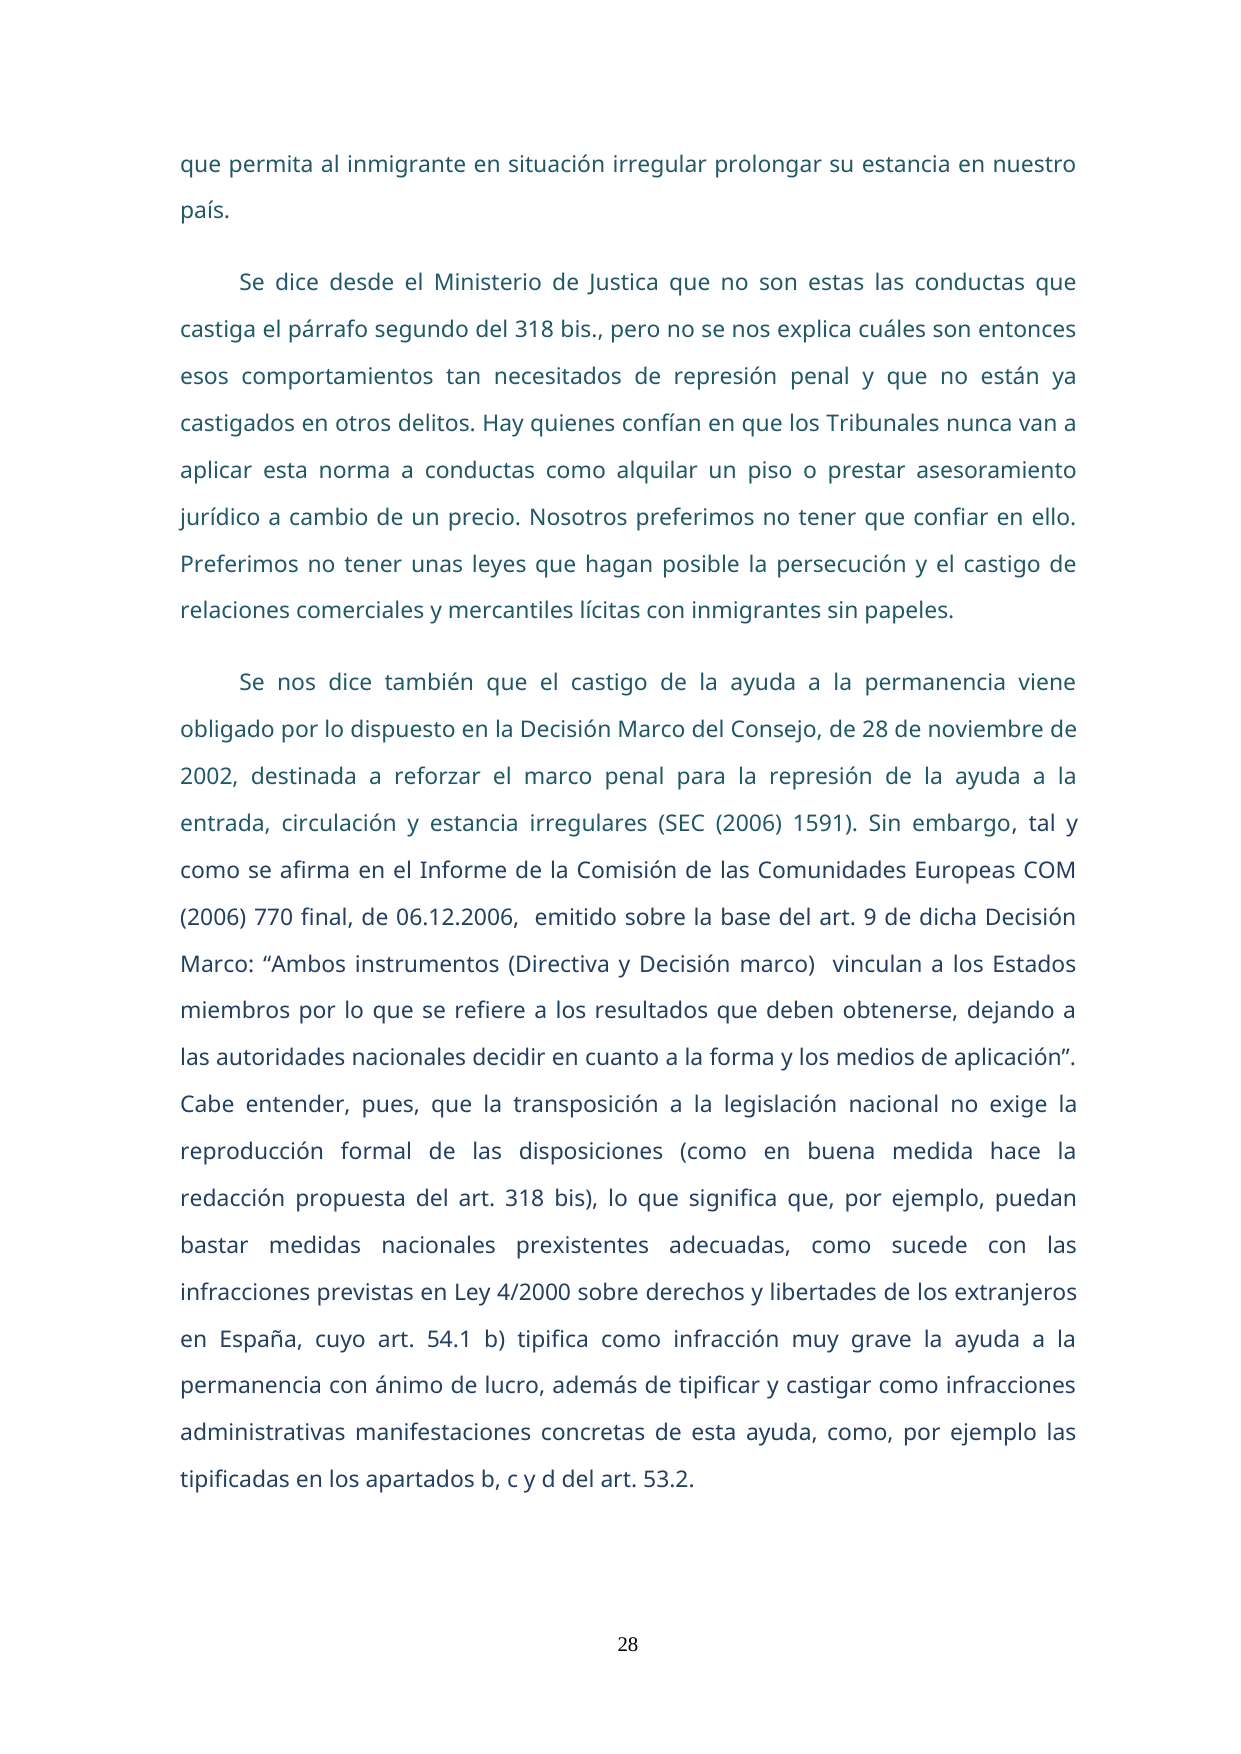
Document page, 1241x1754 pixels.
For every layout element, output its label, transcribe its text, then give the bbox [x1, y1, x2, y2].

text Se dice desde el Ministerio de Justica que no son estas las conductas que castiga el párrafo segundo del 318 bis., pero no se nos explica cuáles son entonces esos comportamientos tan necesitados de represión penal y que no están ya castigados en otros delitos. Hay quienes confían en que los Tribunales nunca van a aplicar esta norma a conductas como alquilar un piso o prestar asesoramiento jurídico a cambio de un precio. Nosotros preferimos no tener que confiar en ello. Preferimos no tener unas leyes que hagan posible la persecución y el castigo de relaciones comerciales y mercantiles lícitas con inmigrantes sin papeles. [180, 266, 1078, 626]
text Se nos dice también que el castigo de la ayuda a la permanencia viene obligado por lo dispuesto en la Decisión Marco del Consejo, de 28 de noviembre de 2002, destinada a reforzar el marco penal para la represión de la ayuda a la entrada, circulación y estancia irregulares (SEC (2006) 1591). Sin embargo, tal y como se afirma en el Informe de la Comisión de las Comunidades Europeas COM (2006) 770 final, de 06.12.2006, emitido sobre la base del art. 9 de dicha Decisión Marco: “Ambos instrumentos (Directiva y Decisión marco) vinculan a los Estados miembros por lo que se refiere a los resultados que deben obtenerse, dejando a las autoridades nacionales decidir en cuanto a la forma y los medios de aplicación”. Cabe entender, pues, que la transposición a la legislación nacional no exige la reproducción formal de las disposiciones (como en buena medida hace la redacción propuesta del art. 318 bis), lo que significa que, por ejemplo, puedan bastar medidas nacionales prexistentes adecuadas, como sucede con las infracciones previstas en Ley 4/2000 sobre derechos y libertades de los extranjeros en España, cuyo art. 54.1 b) tipifica como infracción muy grave la ayuda a la permanencia con ánimo de lucro, además de tipificar y castigar como infracciones administrativas manifestaciones concretas de esta ayuda, como, por ejemplo las tipificadas en los apartados b, c y d del art. 53.2. [180, 666, 1078, 1494]
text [180, 148, 1078, 226]
